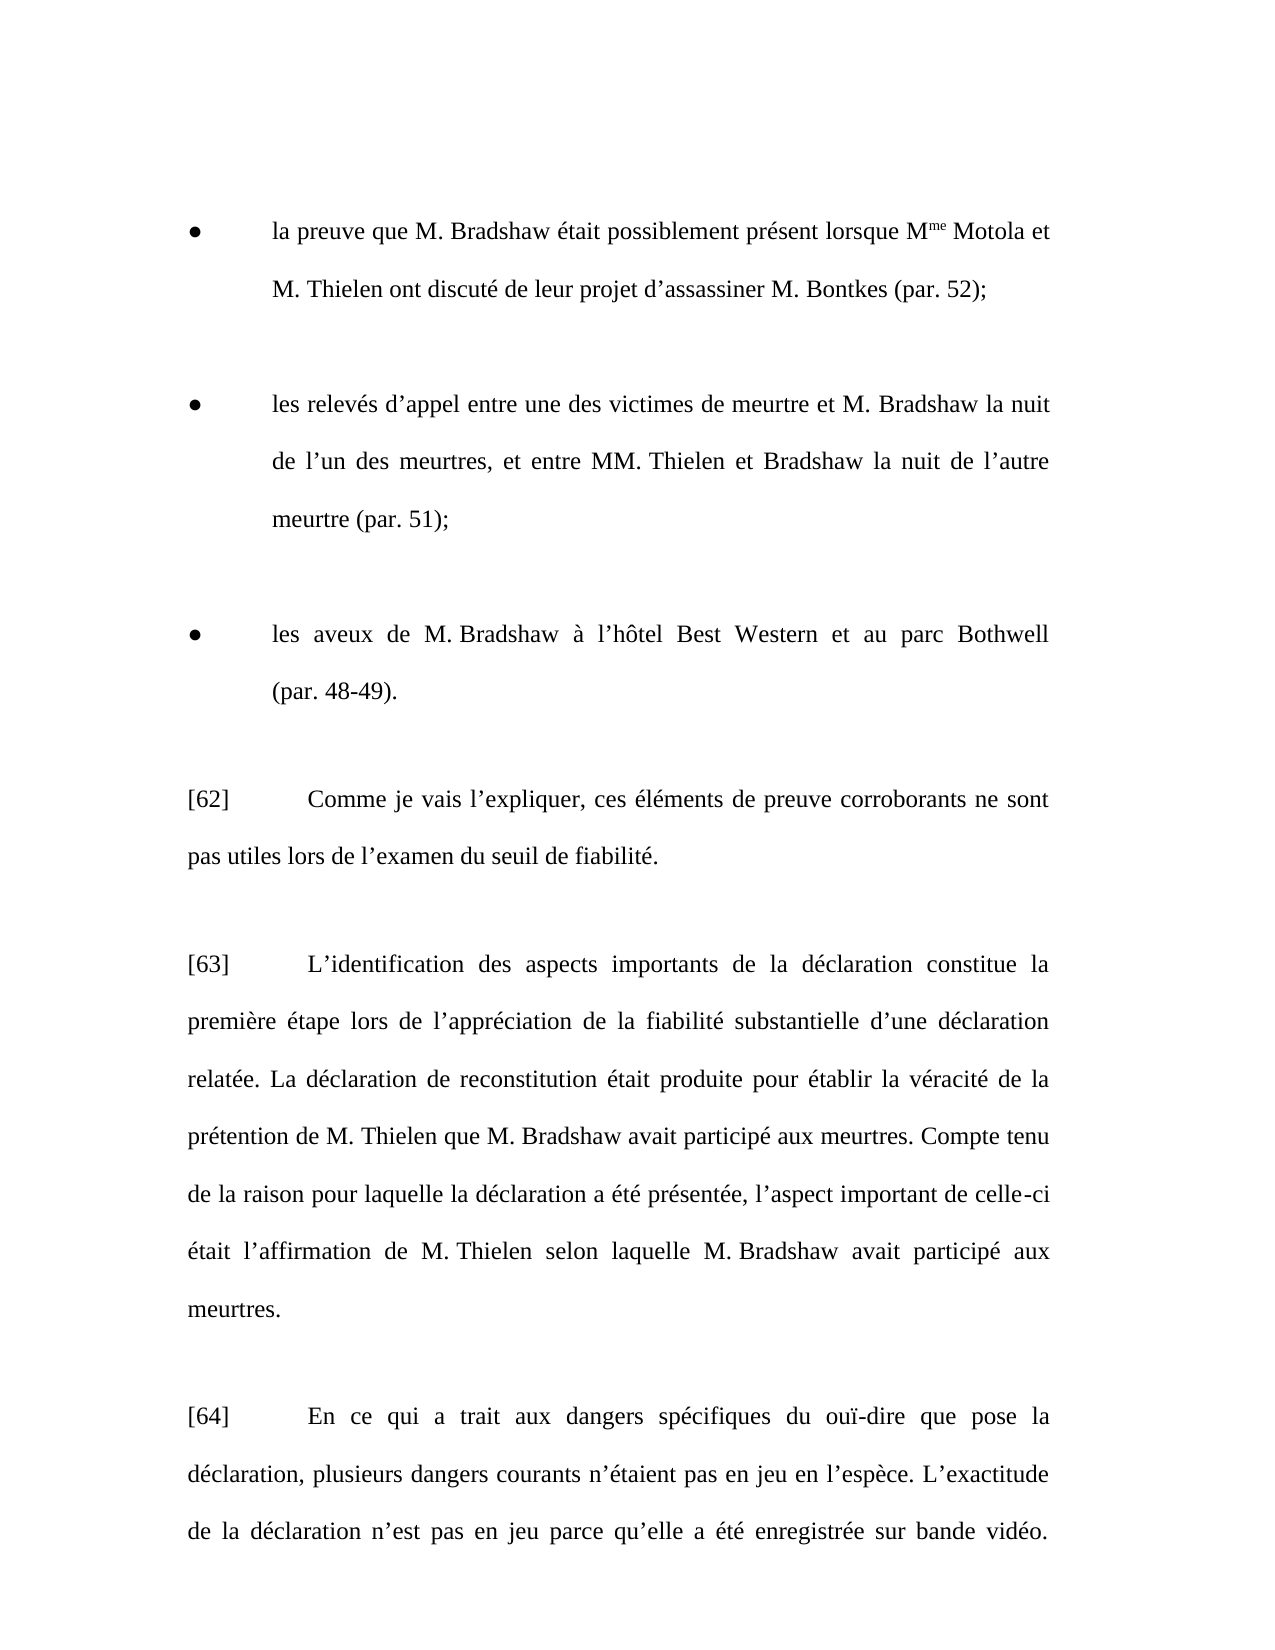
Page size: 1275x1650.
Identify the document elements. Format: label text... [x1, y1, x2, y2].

text ● la preuve que M. Bradshaw était possiblement présent lorsque Mme Motola et M. Thielen ont discuté de leur projet d’assassiner M. Bontkes (par. 52); [187, 216, 1050, 303]
text Comme je vais l’expliquer, ces éléments de preuve corroborants ne sont pas utiles lors de l’examen du seuil de fiabilité. [187, 784, 1050, 870]
text ● les relevés d’appel entre une des victimes de meurtre et M. Bradshaw la nuit de l’un des meurtres, et entre MM. Thielen et Bradshaw la nuit de l’autre meurtre (par. 51); [187, 389, 1050, 533]
text ● les aveux de M. Bradshaw à l’hôtel Best Western et au parc Bothwell (par. 48-49). [187, 619, 1050, 705]
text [187, 1401, 1050, 1545]
text L’identification des aspects importants de la déclaration constitue la première étape lors de l’appréciation de la fiabilité substantielle d’une déclaration relatée. La déclaration de reconstitution était produite pour établir la véracité de la prétention de M. Thielen que M. Bradshaw avait participé aux meurtres. Compte tenu de la raison pour laquelle la déclaration a été présentée, l’aspect important de celle-ci était l’affirmation de M. Thielen selon laquelle M. Bradshaw avait participé aux meurtres. [187, 949, 1050, 1323]
